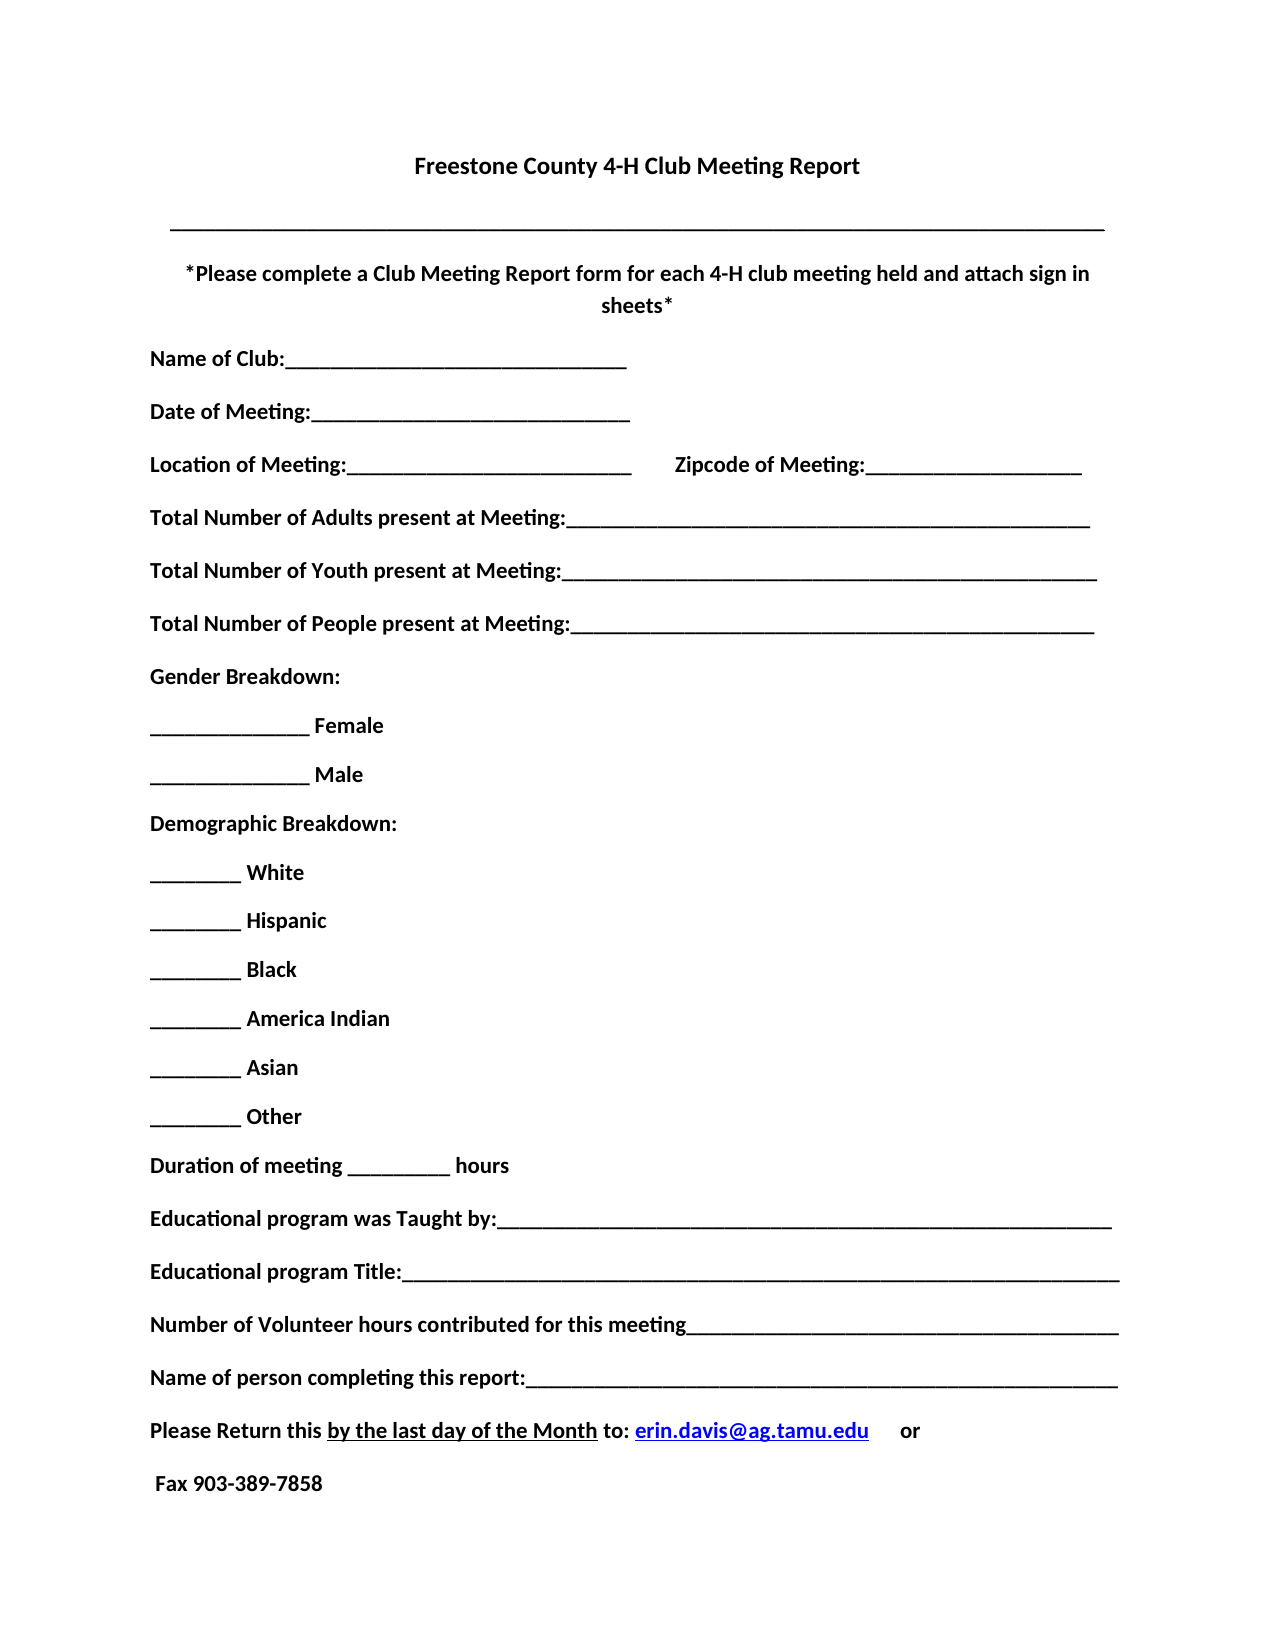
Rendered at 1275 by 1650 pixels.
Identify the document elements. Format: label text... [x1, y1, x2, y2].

text __________________________________________________________________________________ [150, 206, 1125, 234]
text ______________ Male [150, 760, 1125, 788]
text Educational program Title:_______________________________________________________________ [150, 1257, 1125, 1285]
text Name of Club:______________________________ [150, 344, 1125, 372]
text Please Return this by the last day of the Month to: erin.davis@ag.tamu.edu or [150, 1416, 1125, 1444]
text Educational program was Taught by:______________________________________________________ [150, 1204, 1125, 1232]
text Name of person completing this report:____________________________________________________ [150, 1363, 1125, 1391]
text *Please complete a Club Meeting Report form for each 4-H club meeting held and attach sign in sheets* [150, 259, 1125, 319]
text Gender Breakdown: [150, 662, 1125, 690]
text Duration of meeting _________ hours [150, 1151, 1125, 1179]
text ________ Other [150, 1102, 1125, 1130]
text Demographic Breakdown: [150, 809, 1125, 837]
text ________ Asian [150, 1053, 1125, 1081]
text Total Number of People present at Meeting:______________________________________________ [150, 609, 1125, 637]
text ________ White [150, 858, 1125, 886]
text Number of Volunteer hours contributed for this meeting______________________________________ [150, 1310, 1125, 1338]
text Date of Meeting:____________________________ [150, 397, 1125, 425]
text Total Number of Adults present at Meeting:______________________________________________ [150, 503, 1125, 531]
text ________ America Indian [150, 1004, 1125, 1032]
text Total Number of Youth present at Meeting:_______________________________________________ [150, 556, 1125, 584]
text Location of Meeting:_________________________ Zipcode of Meeting:___________________ [150, 450, 1125, 478]
text ________ Hispanic [150, 906, 1125, 934]
text Fax 903-389-7858 [150, 1469, 1125, 1497]
text ______________ Female [150, 711, 1125, 739]
text Freestone County 4-H Club Meeting Report [150, 150, 1125, 181]
text ________ Black [150, 955, 1125, 983]
